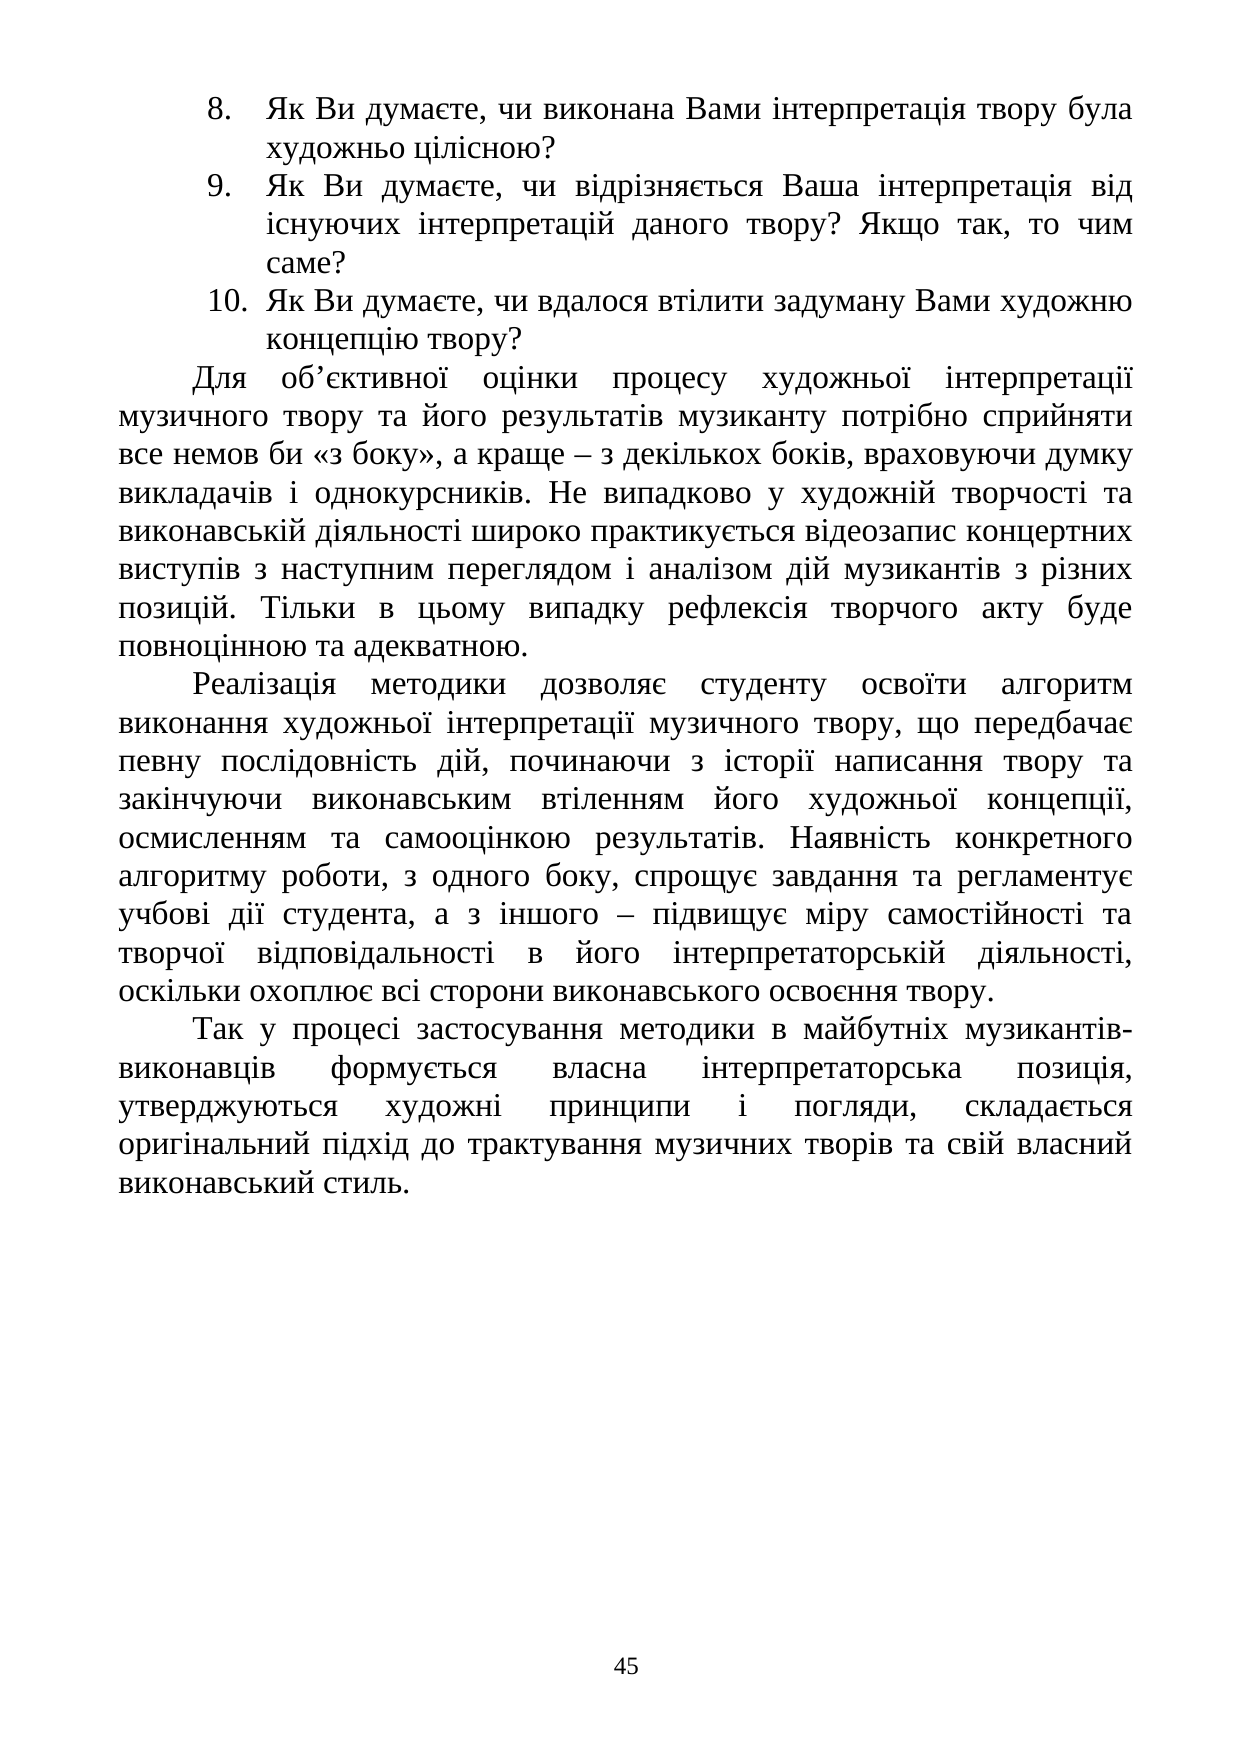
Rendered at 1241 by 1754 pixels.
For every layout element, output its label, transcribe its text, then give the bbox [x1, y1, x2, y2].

list Як Ви думаєте, чи вдалося втілити задуману Вами художню концепцію твору? [207, 280, 1134, 357]
text Реалізація методики дозволяє студенту освоїти алгоритм виконання художньої інтерпретації музичного твору, що передбачає певну послідовність дій, починаючи з історії написання твору та закінчуючи виконавським втіленням його художньої концепції, осмисленням та самооцінкою результатів. Наявність конкретного алгоритму роботи, з одного боку, спрощує завдання та регламентує учбові дії студента, а з іншого – підвищує міру самостійності та творчої відповідальності в його інтерпретаторській діяльності, оскільки охоплює всі сторони виконавського освоєння твору. [118, 664, 1134, 1009]
text Так у процесі застосування методики в майбутніх музикантів-виконавців формується власна інтерпретаторська позиція, утверджуються художні принципи і погляди, складається оригінальний підхід до трактування музичних творів та свій власний виконавський стиль. [118, 1009, 1134, 1200]
list Як Ви думаєте, чи виконана Вами інтерпретація твору була художньо цілісною? [207, 89, 1134, 165]
list Як Ви думаєте, чи відрізняється Ваша інтерпретація від існуючих інтерпретацій даного твору? Якщо так, то чим саме? [207, 165, 1134, 280]
text Для об’єктивної оцінки процесу художньої інтерпретації музичного твору та його результатів музиканту потрібно сприйняти все немов би «з боку», а краще – з декількох боків, враховуючи думку викладачів і однокурсників. Не випадково у художній творчості та виконавській діяльності широко практикується відеозапис концертних виступів з наступним переглядом і аналізом дій музикантів з різних позицій. Тільки в цьому випадку рефлексія творчого акту буде повноцінною та адекватною. [118, 357, 1134, 664]
